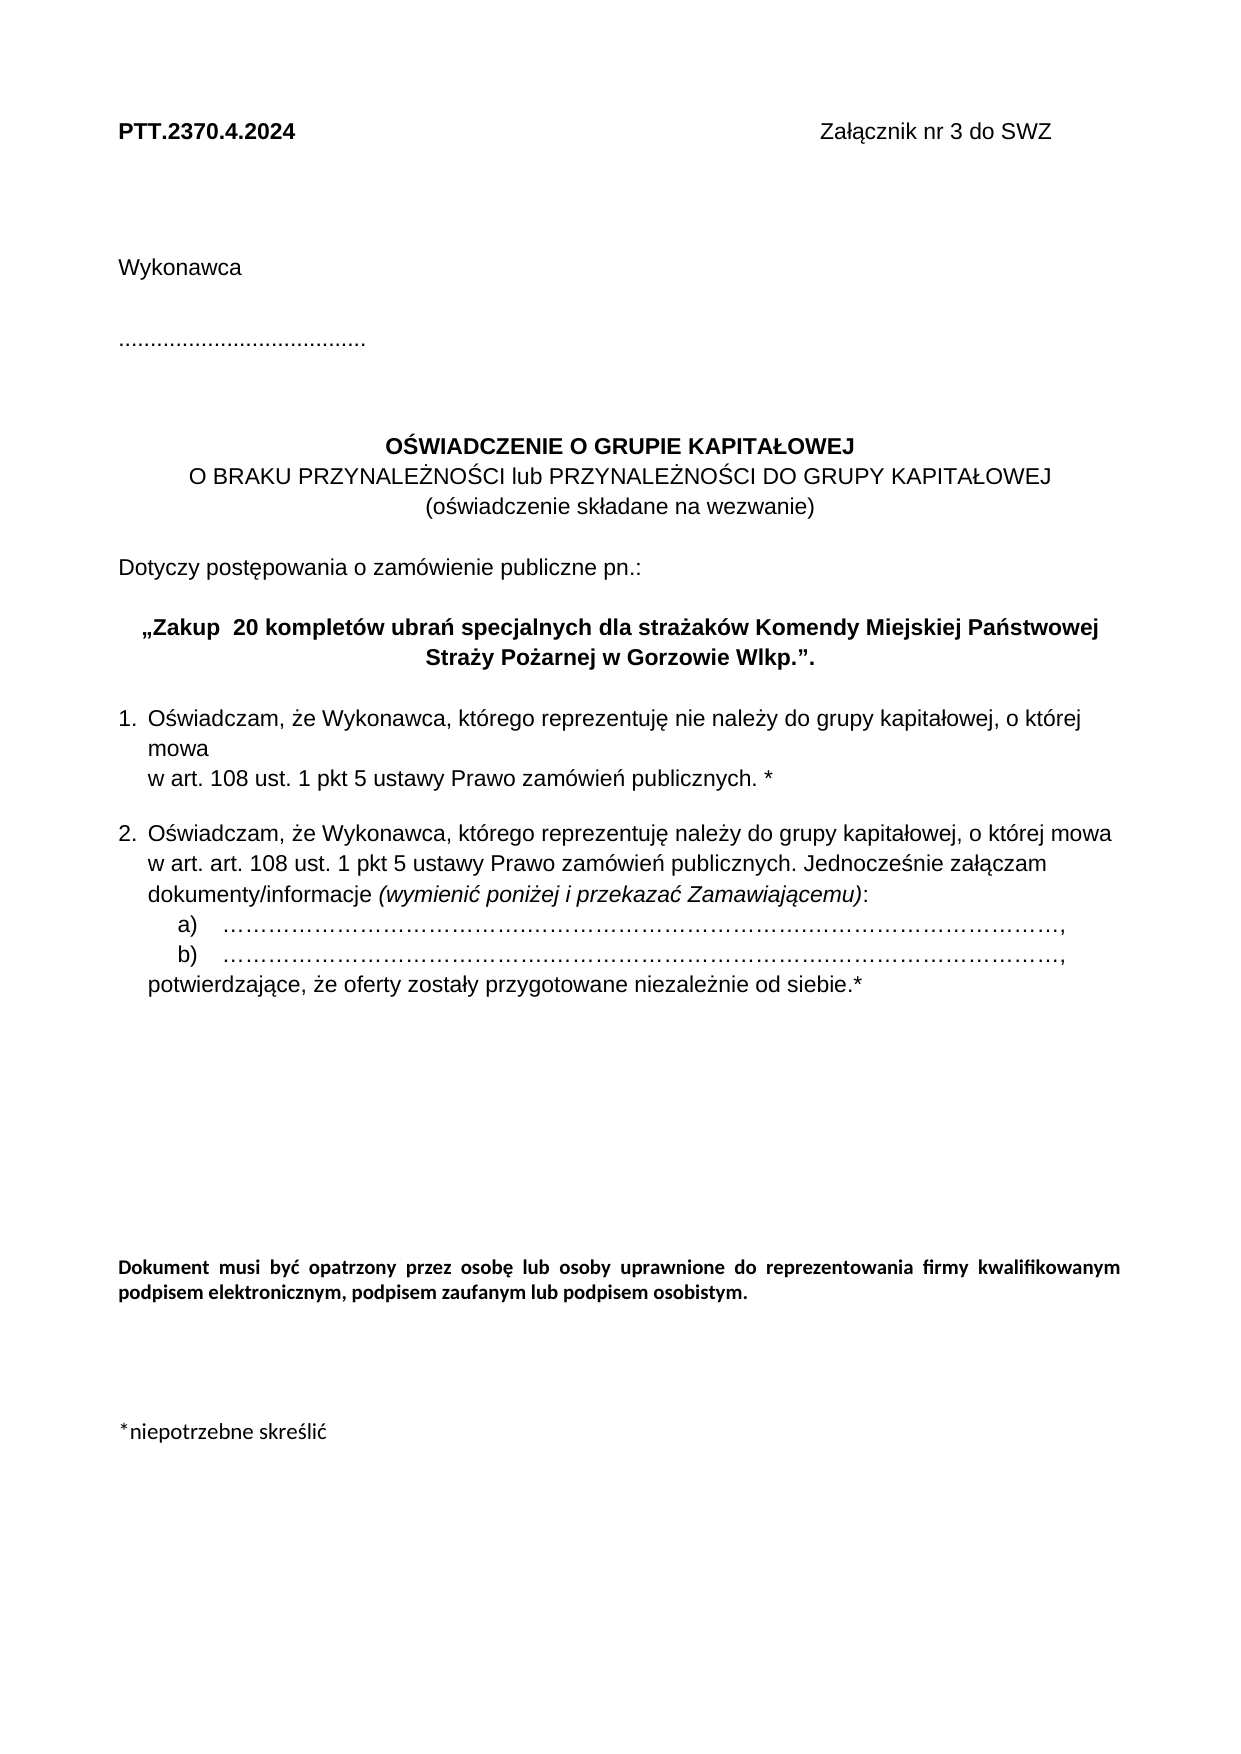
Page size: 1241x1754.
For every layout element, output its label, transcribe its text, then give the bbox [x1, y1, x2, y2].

list …………………………………….……………………………….…………………………, [177, 941, 1122, 967]
text Dokument musi być opatrzony przez osobę lub osoby uprawnione do reprezentowania firmy kwalifikowanym podpisem elektronicznym, podpisem zaufanym lub podpisem osobistym. [118, 1254, 1122, 1305]
text potwierdzające, że oferty zostały przygotowane niezależnie od siebie.* [118, 971, 1122, 998]
text Wykonawca [118, 253, 1122, 280]
text O BRAKU PRZYNALEŻNOŚCI lub PRZYNALEŻNOŚCI DO GRUPY KAPITAŁOWEJ [118, 463, 1122, 489]
text Dotyczy postępowania o zamówienie publiczne pn.: [118, 553, 1122, 580]
text „Zakup 20 kompletów ubrań specjalnych dla strażaków Komendy Miejskiej Państwowej Straży Pożarnej w Gorzowie Wlkp.”. [118, 614, 1122, 671]
text OŚWIADCZENIE O GRUPIE KAPITAŁOWEJ [118, 433, 1122, 459]
list ………………………………….……………………………….……………………………, [177, 911, 1122, 937]
text ....................................... [118, 325, 1122, 351]
list Oświadczam, że Wykonawca, którego reprezentuję nie należy do grupy kapitałowej, o której mowa w art. 108 ust. 1 pkt 5 ustawy Prawo zamówień publicznych. * [118, 704, 1122, 791]
text *niepotrzebne skreślić [118, 1417, 1122, 1445]
list Oświadczam, że Wykonawca, którego reprezentuję należy do grupy kapitałowej, o której mowa w art. art. 108 ust. 1 pkt 5 ustawy Prawo zamówień publicznych. Jednocześnie załączam dokumenty/informacje (wymienić poniżej i przekazać Zamawiającemu): [118, 820, 1122, 907]
text (oświadczenie składane na wezwanie) [118, 493, 1122, 519]
text PTT.2370.4.2024 Załącznik nr 3 do SWZ [118, 118, 1122, 144]
